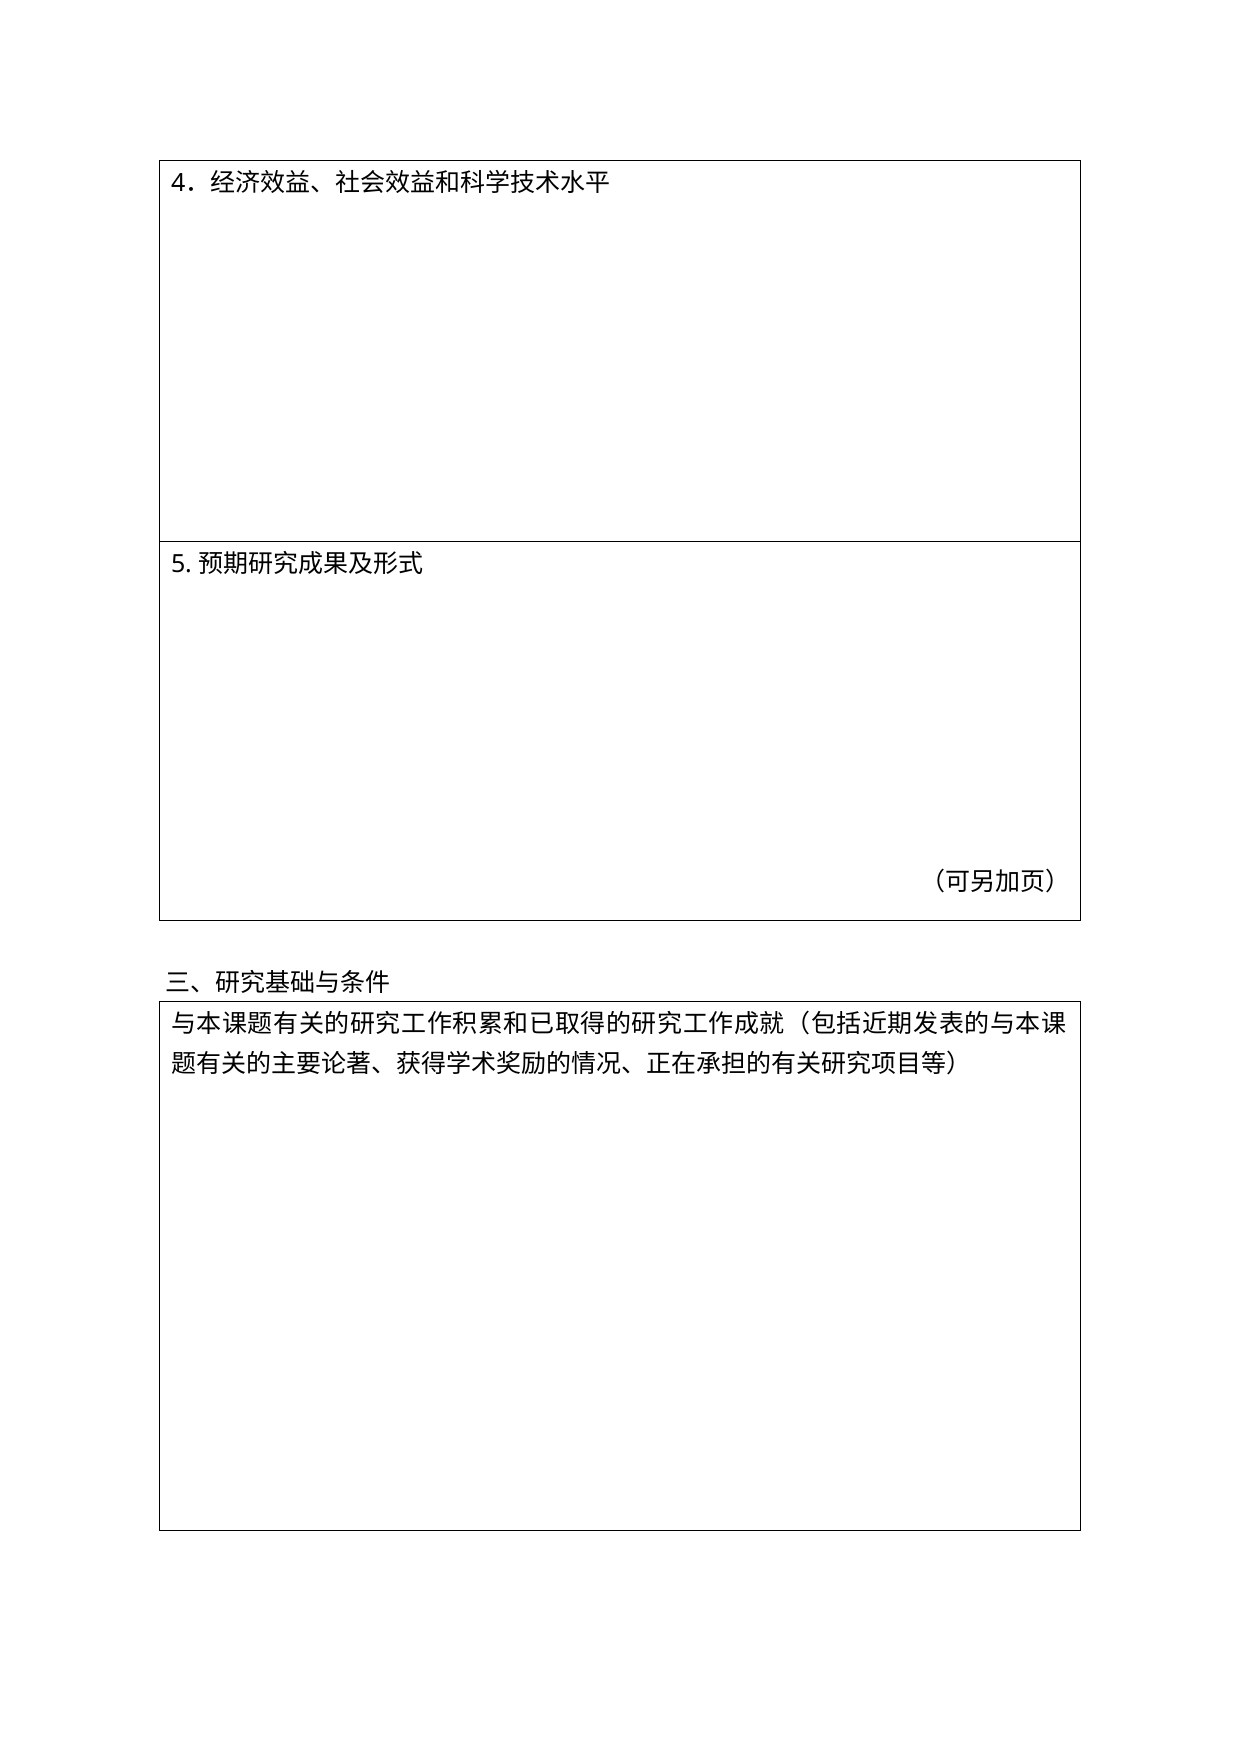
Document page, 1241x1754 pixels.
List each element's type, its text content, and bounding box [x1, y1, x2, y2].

table_cell 5. 预期研究成果及形式 （可另加页） [160, 542, 1080, 920]
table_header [160, 1002, 1080, 1530]
text 三、研究基础与条件 [165, 961, 1075, 1001]
table_cell 4．经济效益、社会效益和科学技术水平 [160, 161, 1080, 541]
